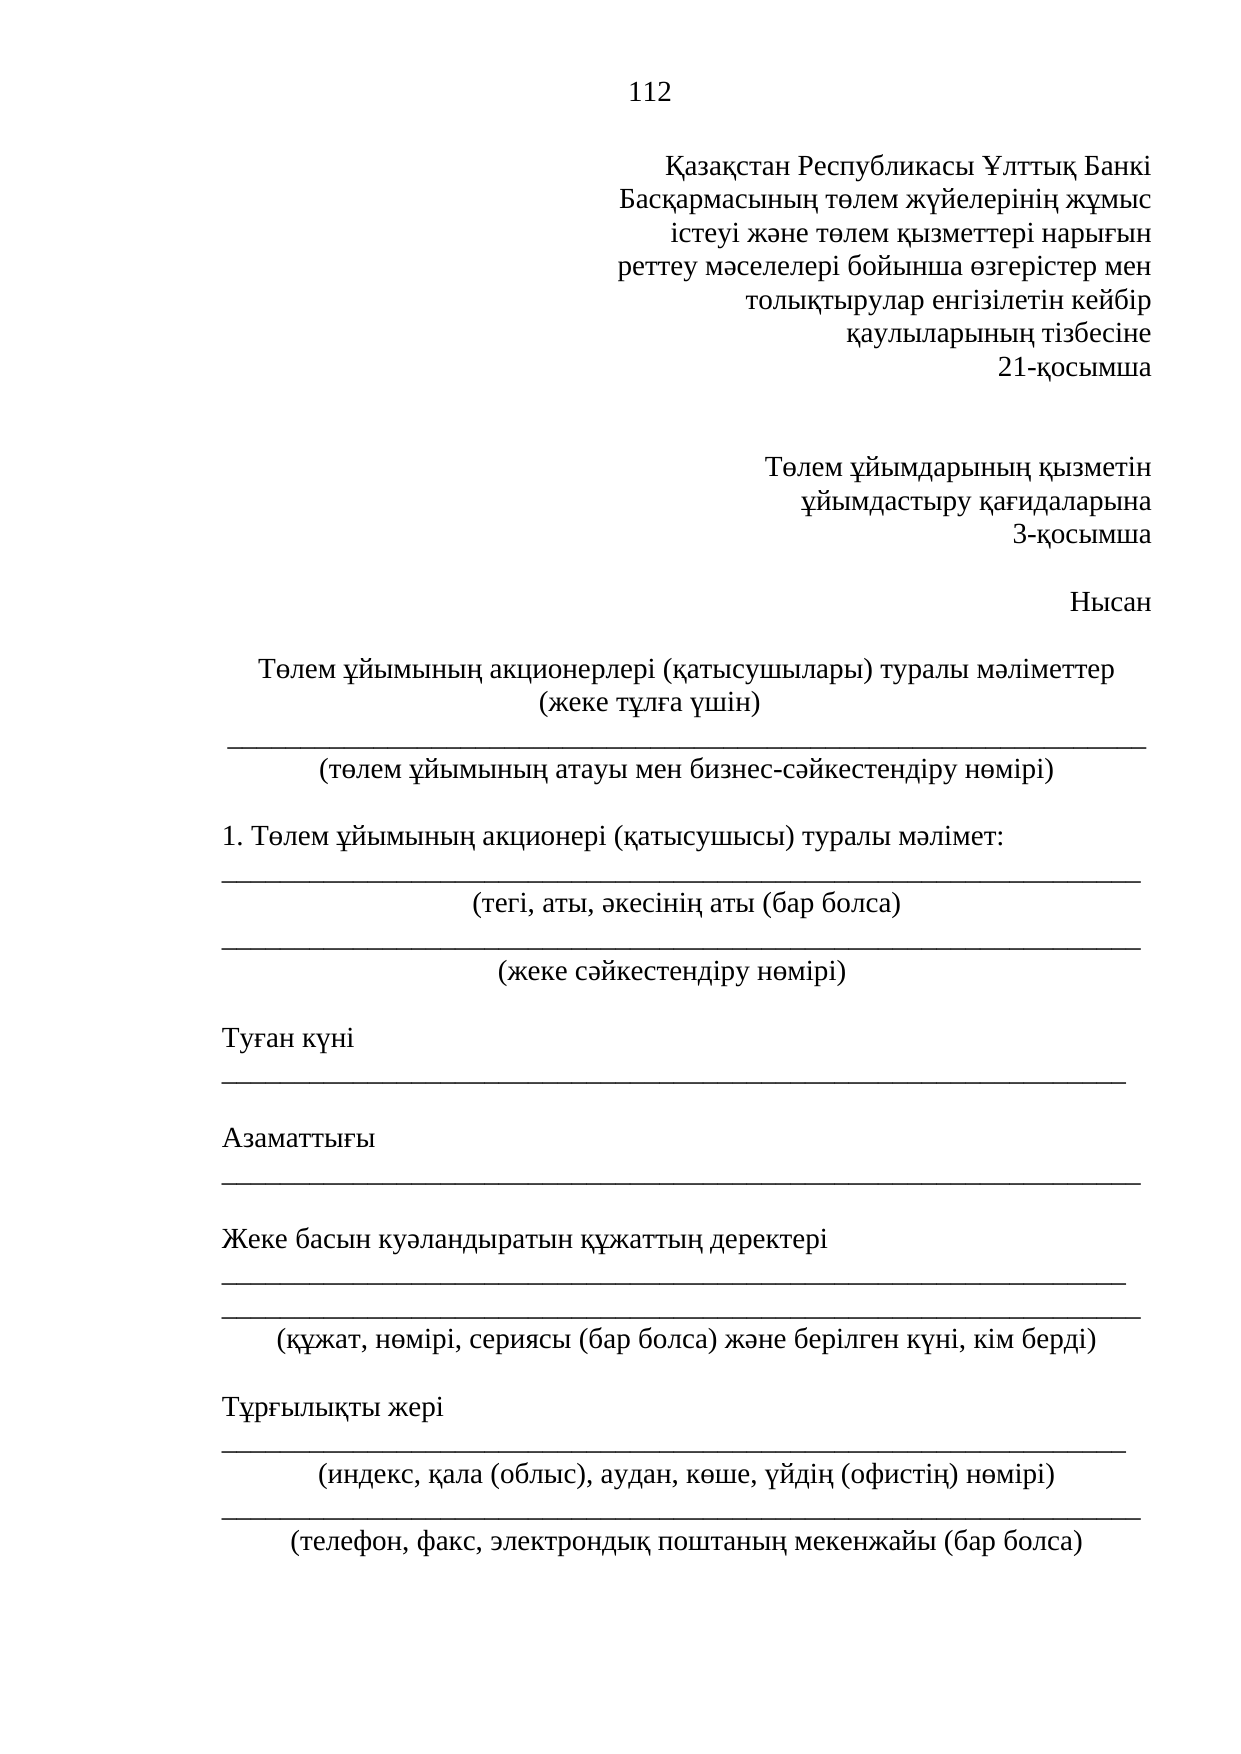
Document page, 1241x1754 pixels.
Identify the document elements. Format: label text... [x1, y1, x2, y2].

text Нысан [148, 584, 1152, 617]
text Төлем ұйымдарының қызметін [148, 449, 1152, 483]
text Қазақстан Республикасы Ұлттық Банкі [148, 148, 1152, 181]
text Туған күні [148, 1020, 1152, 1053]
text ______________________________________________________________ [148, 1053, 1152, 1087]
text _______________________________________________________________ [148, 1154, 1152, 1187]
text (құжат, нөмірі, сериясы (бар болса) және берілген күні, кім берді) [148, 1322, 1152, 1355]
text Басқармасының төлем жүйелерінің жұмыс [148, 181, 1152, 215]
text толықтырулар енгізілетін кейбір [148, 282, 1152, 315]
text реттеу мәселелері бойынша өзгерістер мен [148, 248, 1152, 282]
text (телефон, факс, электрондық поштаның мекенжайы (бар болса) [148, 1523, 1152, 1556]
text істеуі және төлем қызметтері нарығын [148, 215, 1152, 248]
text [148, 1489, 1152, 1523]
text ______________________________________________________________ [148, 1422, 1152, 1456]
text Төлем ұйымының акционерлері (қатысушылары) туралы мәліметтер (жеке тұлға үшін) [148, 651, 1152, 718]
text (тегі, аты, әкесінің аты (бар болса) [148, 886, 1152, 919]
text _______________________________________________________________ [148, 1288, 1152, 1322]
text _______________________________________________________________ [148, 852, 1152, 886]
text _______________________________________________________________ [148, 718, 1152, 751]
text Жеке басын куәландыратын құжаттың деректері [148, 1221, 1152, 1254]
text (төлем ұйымының атауы мен бизнес-сәйкестендіру нөмірі) [148, 751, 1152, 785]
text ______________________________________________________________ [148, 1254, 1152, 1288]
text (индекс, қала (облыс), аудан, көше, үйдің (офистің) нөмірі) [148, 1456, 1152, 1489]
text 21-қосымша [148, 349, 1152, 382]
text 3-қосымша [148, 517, 1152, 550]
text Азаматтығы [148, 1120, 1152, 1154]
text ұйымдастыру қағидаларына [148, 483, 1152, 517]
text 1. Төлем ұйымының акционері (қатысушысы) туралы мәлімет: [148, 818, 1152, 852]
text қаулыларының тізбесіне [148, 315, 1152, 349]
text Тұрғылықты жері [148, 1389, 1152, 1422]
text _______________________________________________________________ (жеке сәйкестендіру нөмірі) [148, 919, 1152, 986]
